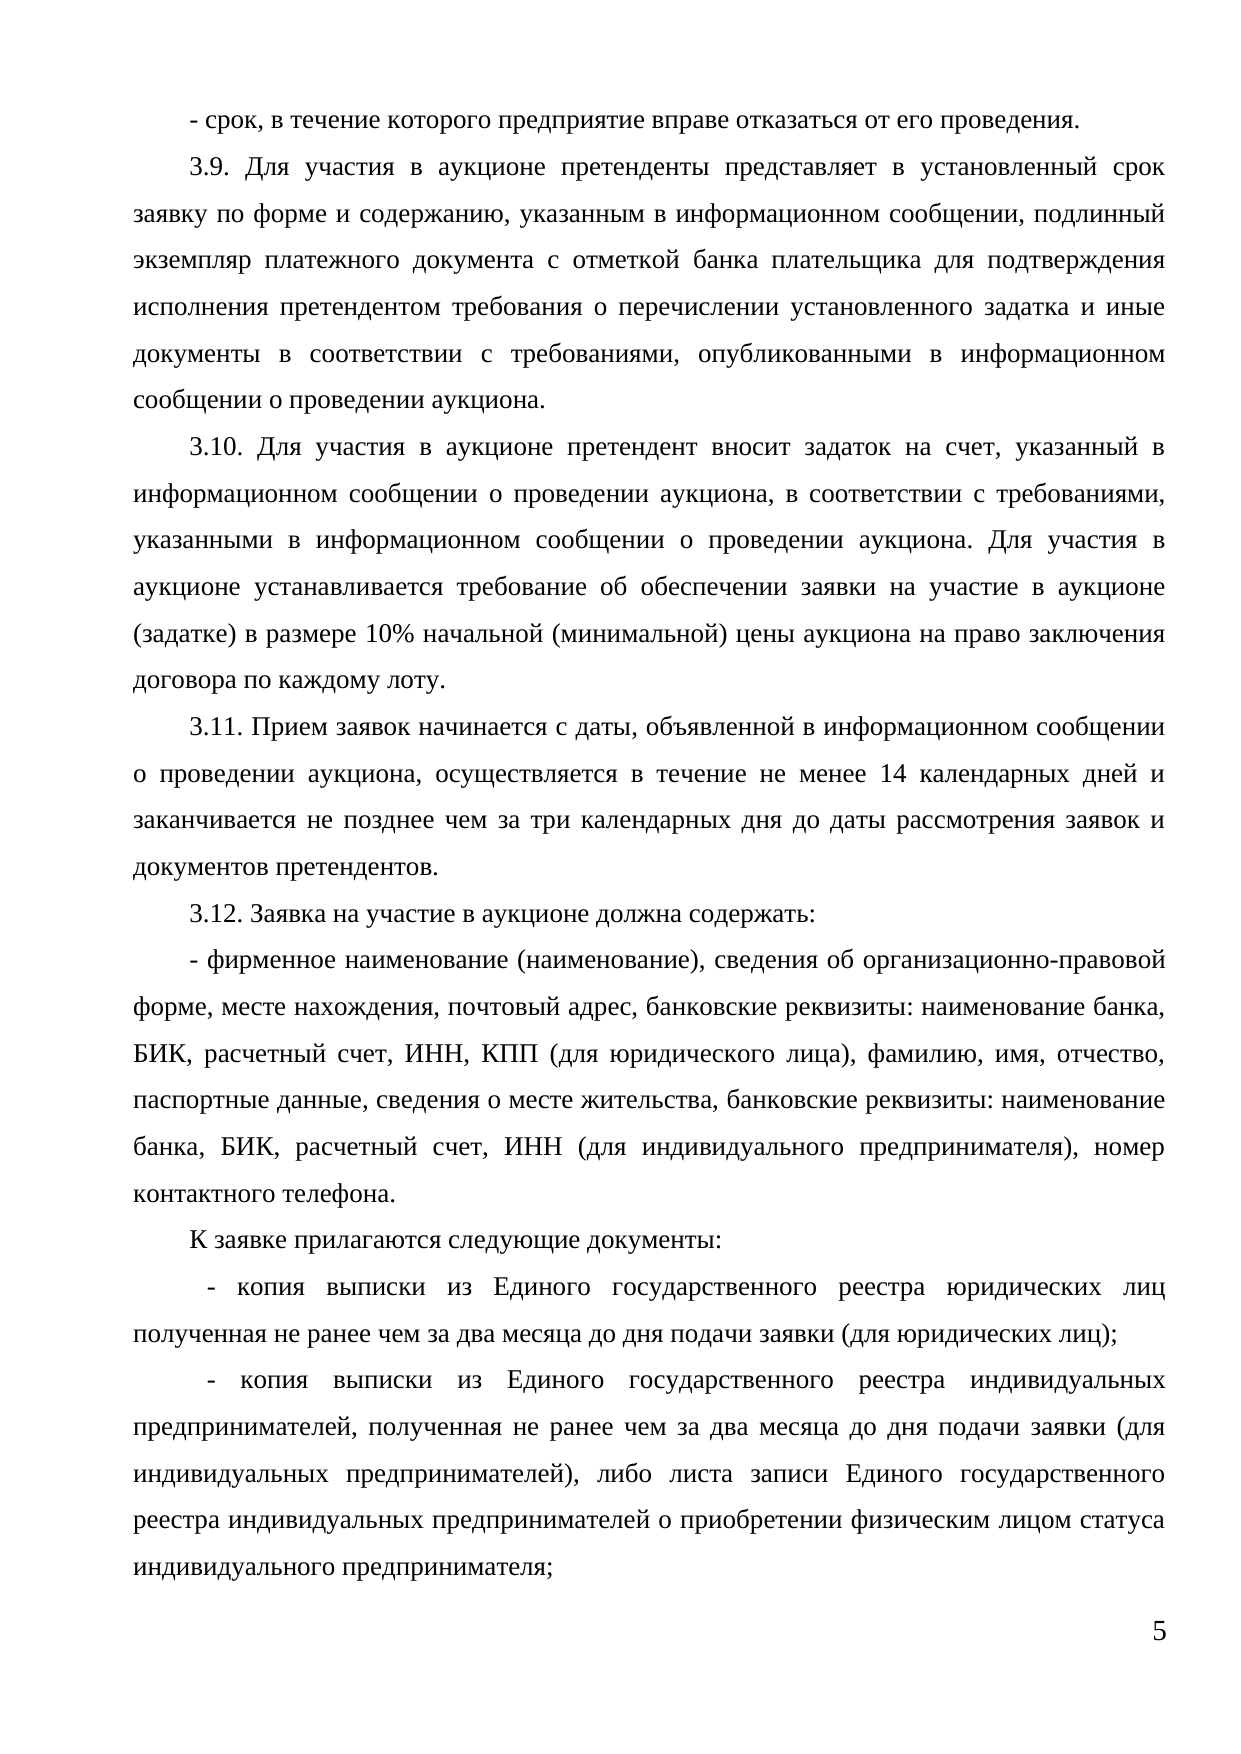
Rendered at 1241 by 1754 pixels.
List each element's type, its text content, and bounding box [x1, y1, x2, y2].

text 3.12. Заявка на участие в аукционе должна содержать: [133, 897, 1167, 928]
text - копия выписки из Единого государственного реестра индивидуальных предпринимателей, полученная не ранее чем за два месяца до дня подачи заявки (для индивидуальных предпринимателей), либо листа записи Единого государственного реестра индивидуальных предпринимателей о приобретении физическим лицом статуса индивидуального предпринимателя; [133, 1363, 1167, 1581]
text К заявке прилагаются следующие документы: [133, 1223, 1167, 1254]
text - копия выписки из Единого государственного реестра юридических лиц полученная не ранее чем за два месяца до дня подачи заявки (для юридических лиц); [133, 1270, 1167, 1348]
text - фирменное наименование (наименование), сведения об организационно-правовой форме, месте нахождения, почтовый адрес, банковские реквизиты: наименование банка, БИК, расчетный счет, ИНН, КПП (для юридического лица), фамилию, имя, отчество, паспортные данные, сведения о месте жительства, банковские реквизиты: наименование банка, БИК, расчетный счет, ИНН (для индивидуального предпринимателя), номер контактного телефона. [133, 943, 1167, 1208]
text 3.10. Для участия в аукционе претендент вносит задаток на счет, указанный в информационном сообщении о проведении аукциона, в соответствии с требованиями, указанными в информационном сообщении о проведении аукциона. Для участия в аукционе устанавливается требование об обеспечении заявки на участие в аукционе (задатке) в размере 10% начальной (минимальной) цены аукциона на право заключения договора по каждому лоту. [133, 430, 1167, 694]
text - срок, в течение которого предприятие вправе отказаться от его проведения. [133, 103, 1167, 134]
text 3.11. Прием заявок начинается с даты, объявленной в информационном сообщении о проведении аукциона, осуществляется в течение не менее 14 календарных дней и заканчивается не позднее чем за три календарных дня до даты рассмотрения заявок и документов претендентов. [133, 710, 1167, 881]
text 3.9. Для участия в аукционе претенденты представляет в установленный срок заявку по форме и содержанию, указанным в информационном сообщении, подлинный экземпляр платежного документа с отметкой банка плательщика для подтверждения исполнения претендентом требования о перечислении установленного задатка и иные документы в соответствии с требованиями, опубликованными в информационном сообщении о проведении аукциона. [133, 150, 1167, 414]
